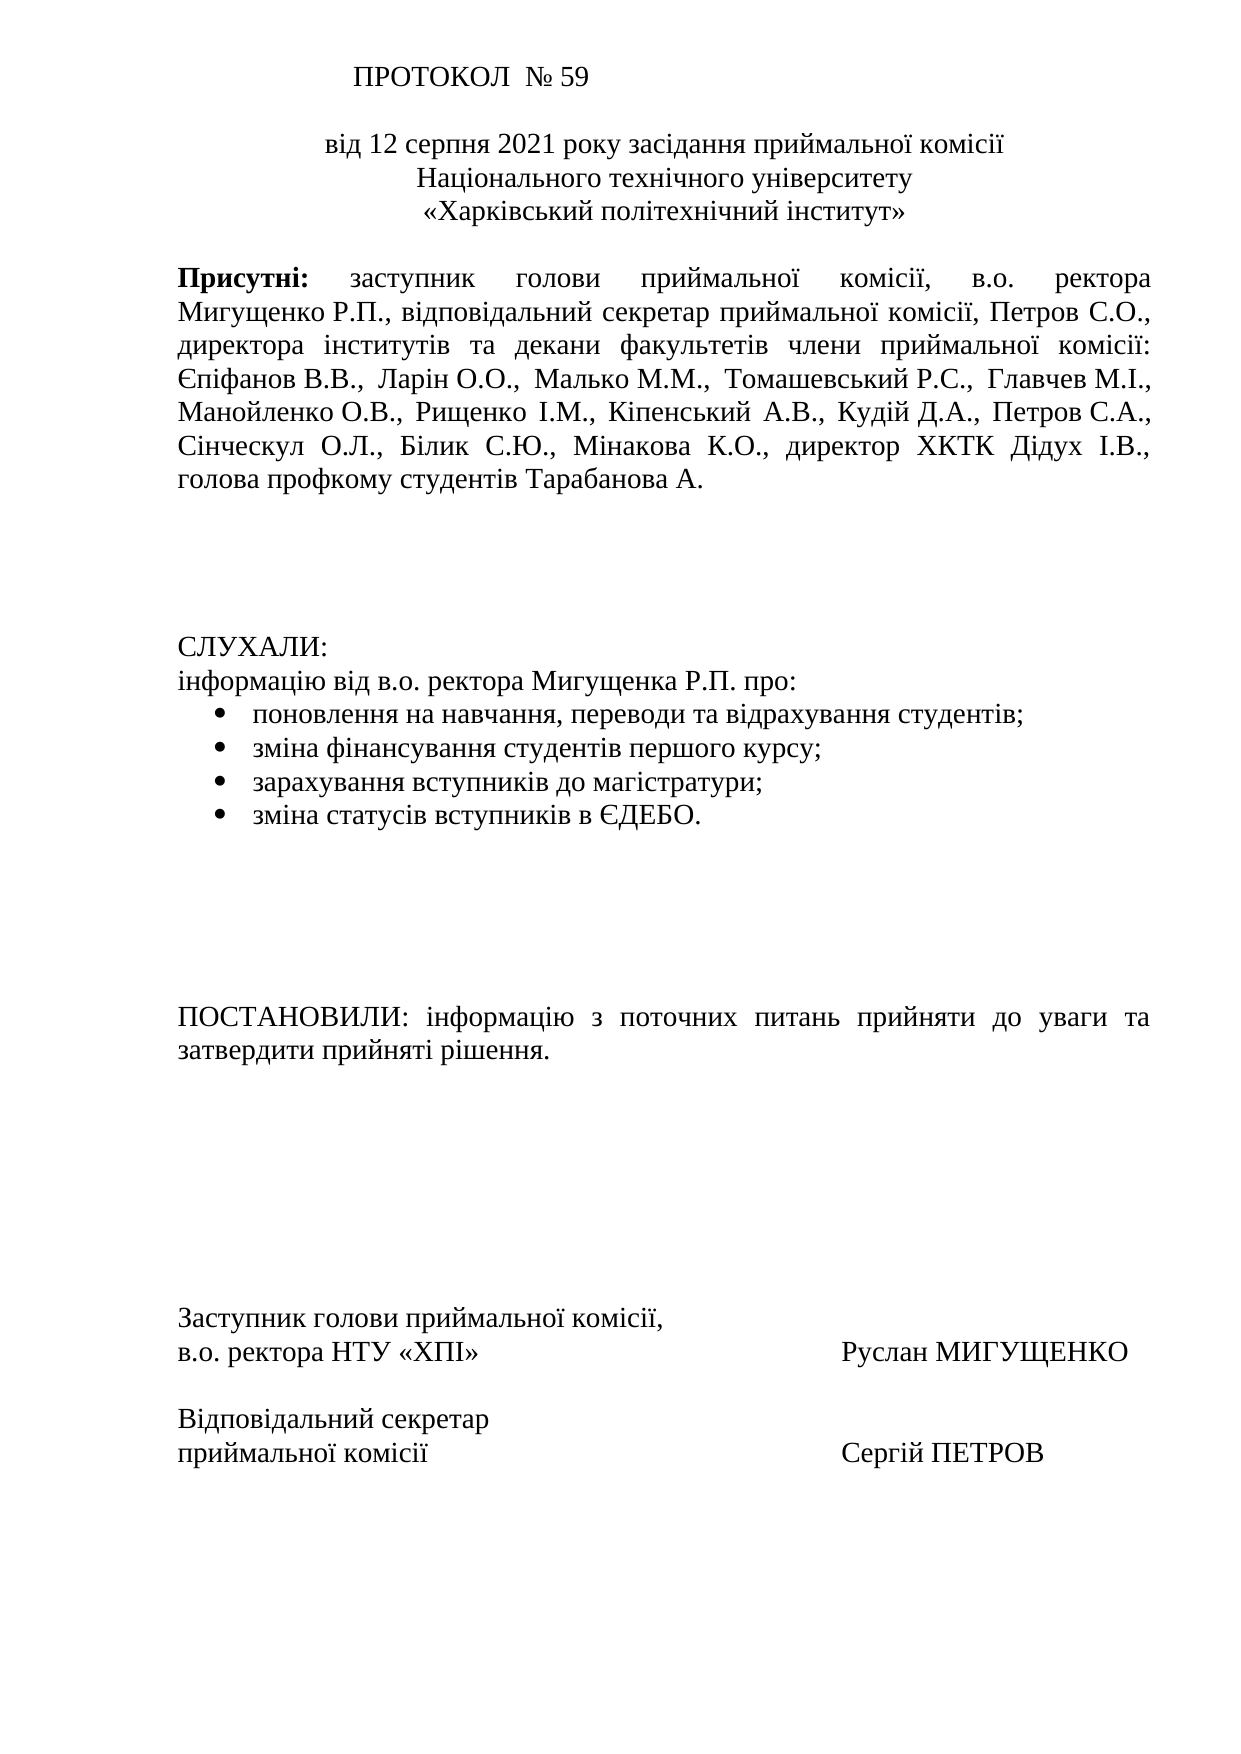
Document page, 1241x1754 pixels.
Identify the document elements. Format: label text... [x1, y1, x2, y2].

list поновлення на навчання, переводи та відрахування студентів; [215, 696, 1152, 730]
text приймальної комісії Сергій ПЕТРОВ [177, 1435, 1152, 1468]
text Відповідальний секретар [177, 1401, 1152, 1435]
text Заступник голови приймальної комісії, [177, 1301, 1152, 1334]
text Присутні: заступник голови приймальної комісії, в.о. ректора Мигущенко Р.П., відповідальний секретар приймальної комісії, Петров С.О., директора інститутів та декани факультетів члени приймальної комісії: Єпіфанов В.В., Ларін О.О., Малько М.М., Томашевський Р.С., Главчев М.І., Манойленко О.В., Рищенко І.М., Кіпенський А.В., Кудій Д.А., Петров С.А., Сінческул О.Л., Білик С.Ю., Мінакова К.О., директор ХКТК Дідух І.В., голова профкому студентів Тарабанова А. [177, 260, 1152, 495]
list зміна статусів вступників в ЄДЕБО. [215, 797, 1152, 831]
text ПОСТАНОВИЛИ: інформацію з поточних питань прийняти до уваги та затвердити прийняті рішення. [177, 999, 1152, 1066]
list зарахування вступників до магістратури; [215, 764, 1152, 797]
text в.о. ректора НТУ «ХПІ» Руслан МИГУЩЕНКО [177, 1334, 1152, 1368]
list зміна фінансування студентів першого курсу; [215, 730, 1152, 764]
subtitle від 12 серпня 2021 року засідання приймальної комісії [177, 126, 1152, 160]
subtitle Національного технічного університету [177, 160, 1152, 193]
subtitle «Харківський політехнічний інститут» [177, 193, 1152, 227]
text СЛУХАЛИ: [177, 629, 1152, 663]
text інформацію від в.о. ректора Мигущенка Р.П. про: [177, 663, 1152, 696]
